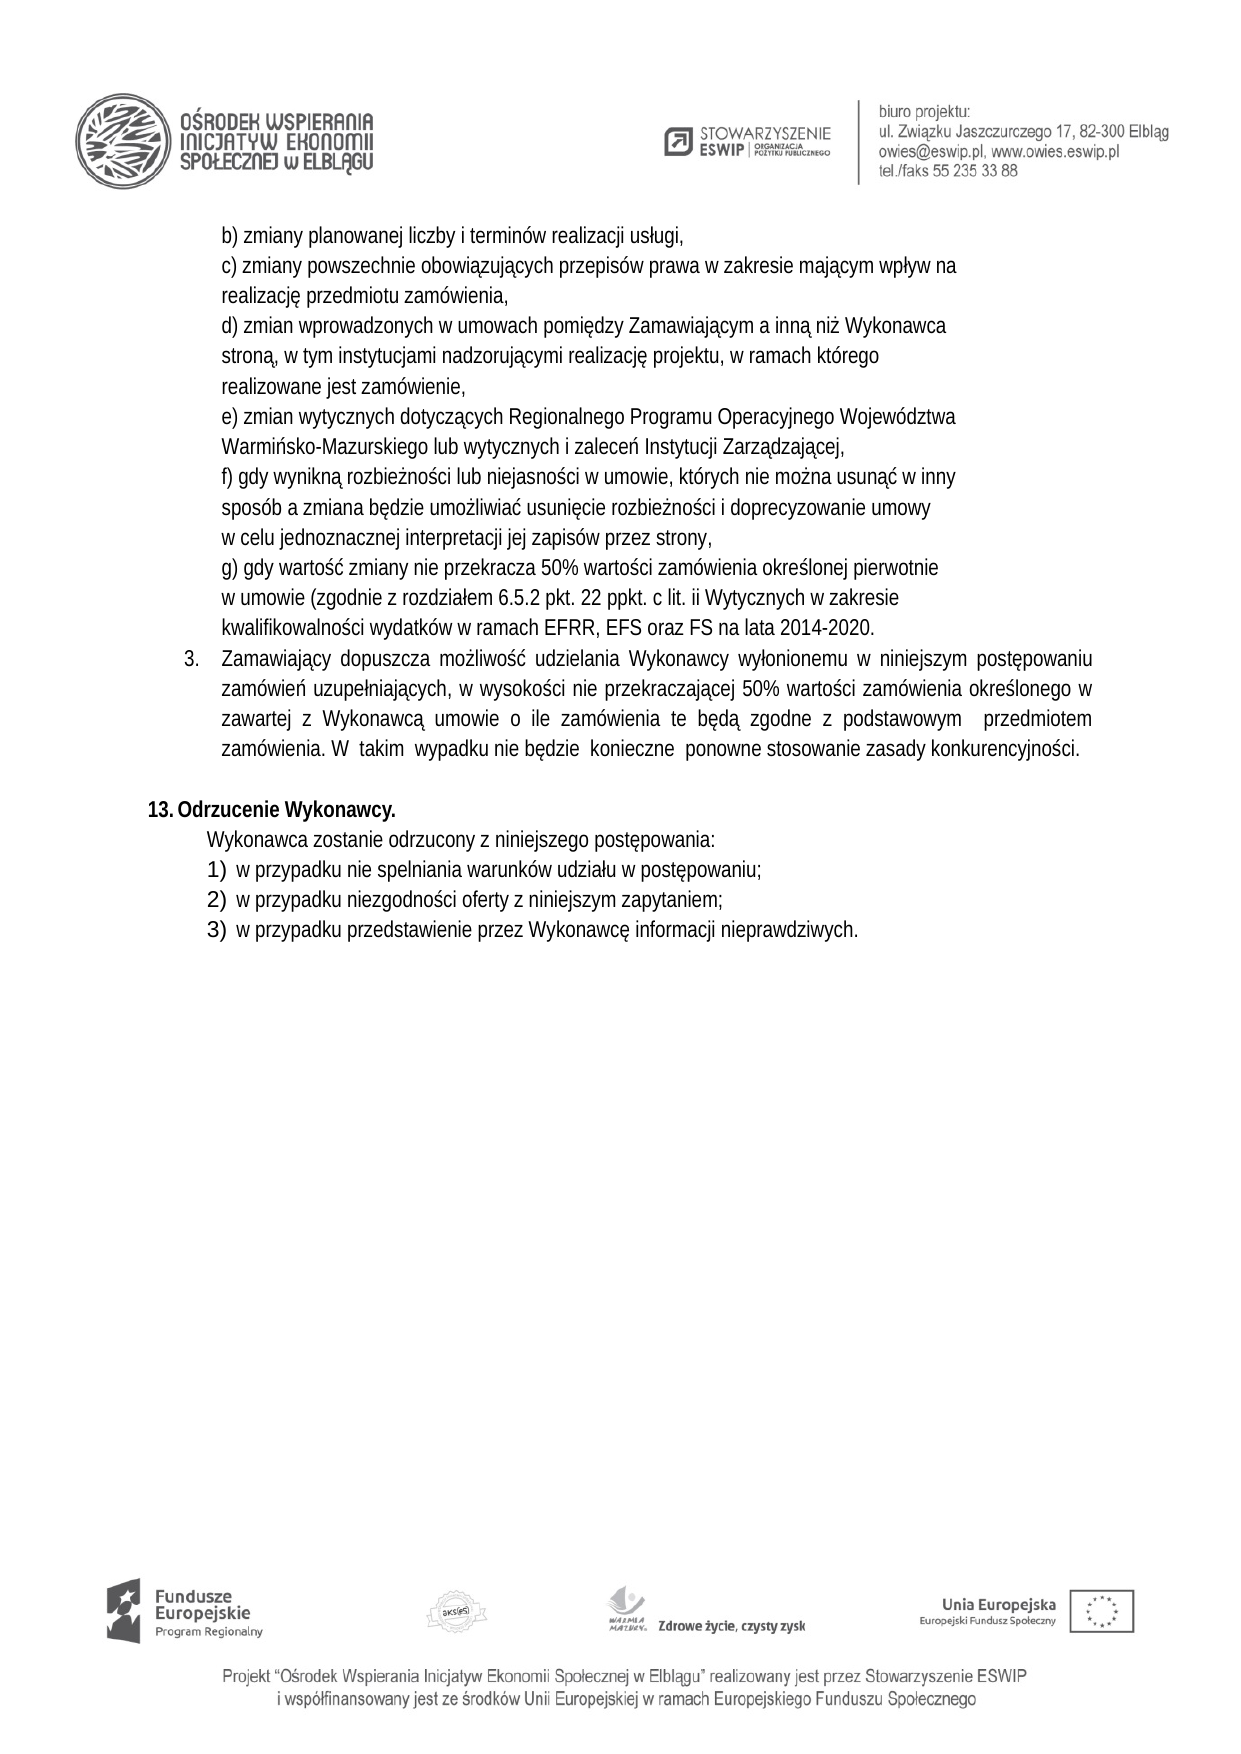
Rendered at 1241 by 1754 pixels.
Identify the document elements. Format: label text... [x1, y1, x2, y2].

text realizowane jest zamówienie, [221, 373, 1093, 399]
picture [1, 0, 1241, 1750]
list w przypadku niezgodności oferty z niniejszym zapytaniem; [207, 886, 1093, 912]
text sposób a zmiana będzie umożliwiać usunięcie rozbieżności i doprecyzowanie umowy [221, 493, 1093, 520]
list w przypadku nie spelniania warunków udziału w postępowaniu; [207, 856, 1093, 882]
text Wykonawca zostanie odrzucony z niniejszego postępowania: [207, 826, 1093, 852]
list Zamawiający dopuszcza możliwość udzielania Wykonawcy wyłonionemu w niniejszym postępowaniu zamówień uzupełniających, w wysokości nie przekraczającej 50% wartości zamówienia określonego w zawartej z Wykonawcą umowie o ile zamówienia te będą zgodne z podstawowym przedmiotem zamówienia. W takim wypadku nie będzie konieczne ponowne stosowanie zasady konkurencyjności. [184, 644, 1093, 761]
text f) gdy wynikną rozbieżności lub niejasności w umowie, których nie można usunąć w inny [221, 463, 1093, 489]
list w przypadku przedstawienie przez Wykonawcę informacji nieprawdziwych. [207, 916, 1093, 943]
text realizację przedmiotu zamówienia, [221, 282, 1093, 308]
text e) zmian wytycznych dotyczących Regionalnego Programu Operacyjnego Województwa [221, 403, 1093, 429]
text w umowie (zgodnie z rozdziałem 6.5.2 pkt. 22 ppkt. c lit. ii Wytycznych w zakresie [221, 584, 1093, 610]
text stroną, w tym instytucjami nadzorującymi realizację projektu, w ramach którego [221, 342, 1093, 369]
subtitle Odrzucenie Wykonawcy. [148, 796, 1093, 822]
text g) gdy wartość zmiany nie przekracza 50% wartości zamówienia określonej pierwotnie [221, 554, 1093, 580]
text d) zmian wprowadzonych w umowach pomiędzy Zamawiającym a inną niż Wykonawca [221, 312, 1093, 338]
text c) zmiany powszechnie obowiązujących przepisów prawa w zakresie mającym wpływ na [221, 252, 1093, 278]
text Warmińsko-Mazurskiego lub wytycznych i zaleceń Instytucji Zarządzającej, [221, 433, 1093, 459]
text w celu jednoznacznej interpretacji jej zapisów przez strony, [221, 524, 1093, 550]
text kwalifikowalności wydatków w ramach EFRR, EFS oraz FS na lata 2014-2020. [221, 614, 1093, 641]
text b) zmiany planowanej liczby i terminów realizacji usługi, [221, 222, 1093, 248]
